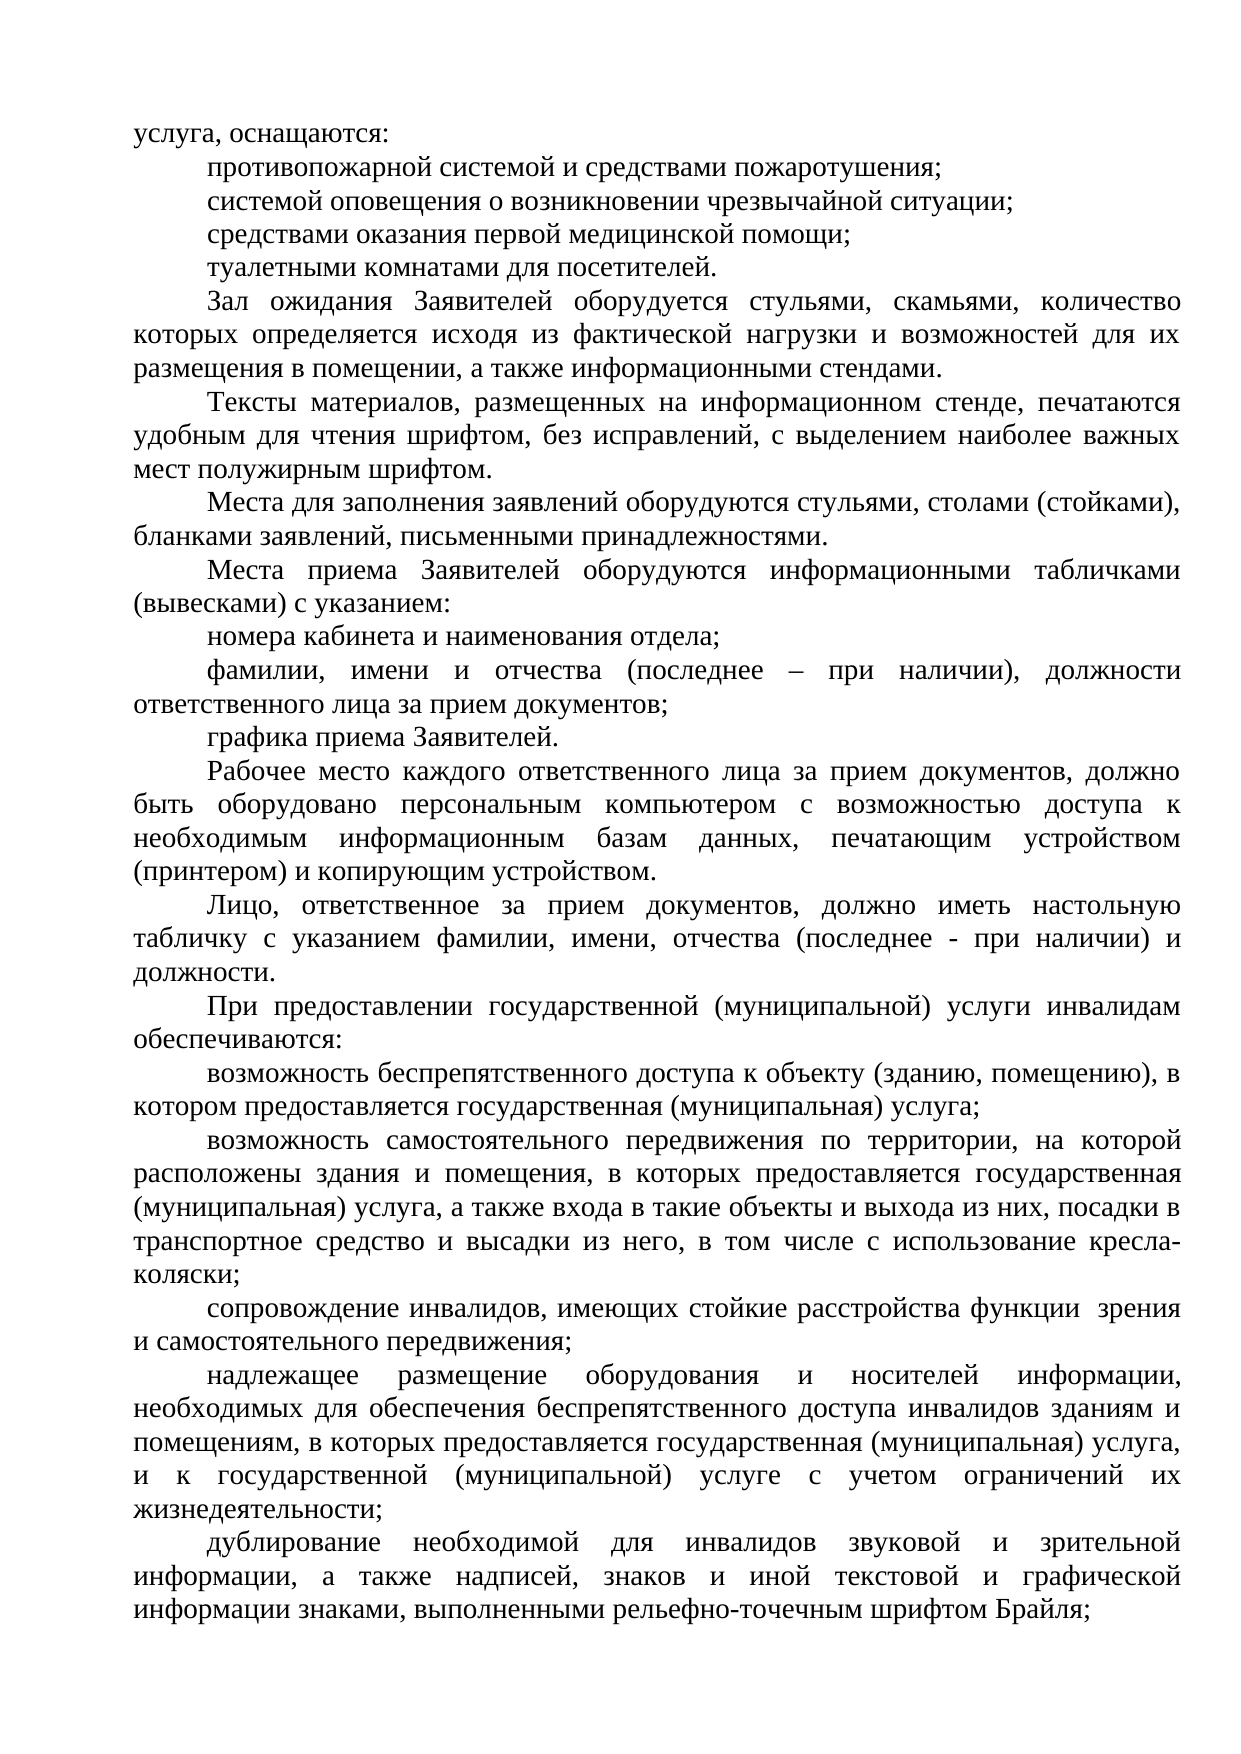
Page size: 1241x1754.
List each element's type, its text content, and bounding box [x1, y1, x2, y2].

text сопровождение инвалидов, имеющих стойкие расстройства функции зрения и самостоятельного передвижения; [133, 1290, 1181, 1357]
text услуга, оснащаются: [133, 115, 1205, 149]
text дублирование необходимой для инвалидов звуковой и зрительной информации, а также надписей, знаков и иной текстовой и графической информации знаками, выполненными рельефно-точечным шрифтом Брайля; [133, 1524, 1181, 1625]
text противопожарной системой и средствами пожаротушения; системой оповещения о возникновении чрезвычайной ситуации; средствами оказания первой медицинской помощи; [207, 149, 1016, 250]
text Зал ожидания Заявителей оборудуется стульями, скамьями, количество которых определяется исходя из фактической нагрузки и возможностей для их размещения в помещении, а также информационными стендами. [133, 283, 1181, 384]
text туалетными комнатами для посетителей. [207, 250, 1205, 283]
text фамилии, имени и отчества (последнее – при наличии), должности ответственного лица за прием документов; [133, 652, 1182, 719]
text Места для заполнения заявлений оборудуются стульями, столами (стойками), бланками заявлений, письменными принадлежностями. [133, 484, 1181, 552]
text При предоставлении государственной (муниципальной) услуги инвалидам обеспечиваются: [133, 988, 1181, 1055]
text графика приема Заявителей. [207, 719, 1205, 753]
text номера кабинета и наименования отдела; [207, 619, 1205, 652]
text Рабочее место каждого ответственного лица за прием документов, должно быть оборудовано персональным компьютером с возможностью доступа к необходимым информационным базам данных, печатающим устройством (принтером) и копирующим устройством. [133, 753, 1181, 887]
text надлежащее размещение оборудования и носителей информации, необходимых для обеспечения беспрепятственного доступа инвалидов зданиям и помещениям, в которых предоставляется государственная (муниципальная) услуга, и к государственной (муниципальной) услуге с учетом ограничений их жизнедеятельности; [133, 1357, 1182, 1524]
text возможность самостоятельного передвижения по территории, на которой расположены здания и помещения, в которых предоставляется государственная (муниципальная) услуга, а также входа в такие объекты и выхода из них, посадки в транспортное средство и высадки из него, в том числе с использование кресла- коляски; [133, 1122, 1182, 1290]
text Места приема Заявителей оборудуются информационными табличками (вывесками) с указанием: [133, 552, 1181, 619]
text возможность беспрепятственного доступа к объекту (зданию, помещению), в котором предоставляется государственная (муниципальная) услуга; [133, 1055, 1181, 1122]
text Тексты материалов, размещенных на информационном стенде, печатаются удобным для чтения шрифтом, без исправлений, с выделением наиболее важных мест полужирным шрифтом. [133, 384, 1181, 484]
text Лицо, ответственное за прием документов, должно иметь настольную табличку с указанием фамилии, имени, отчества (последнее - при наличии) и должности. [133, 887, 1181, 988]
